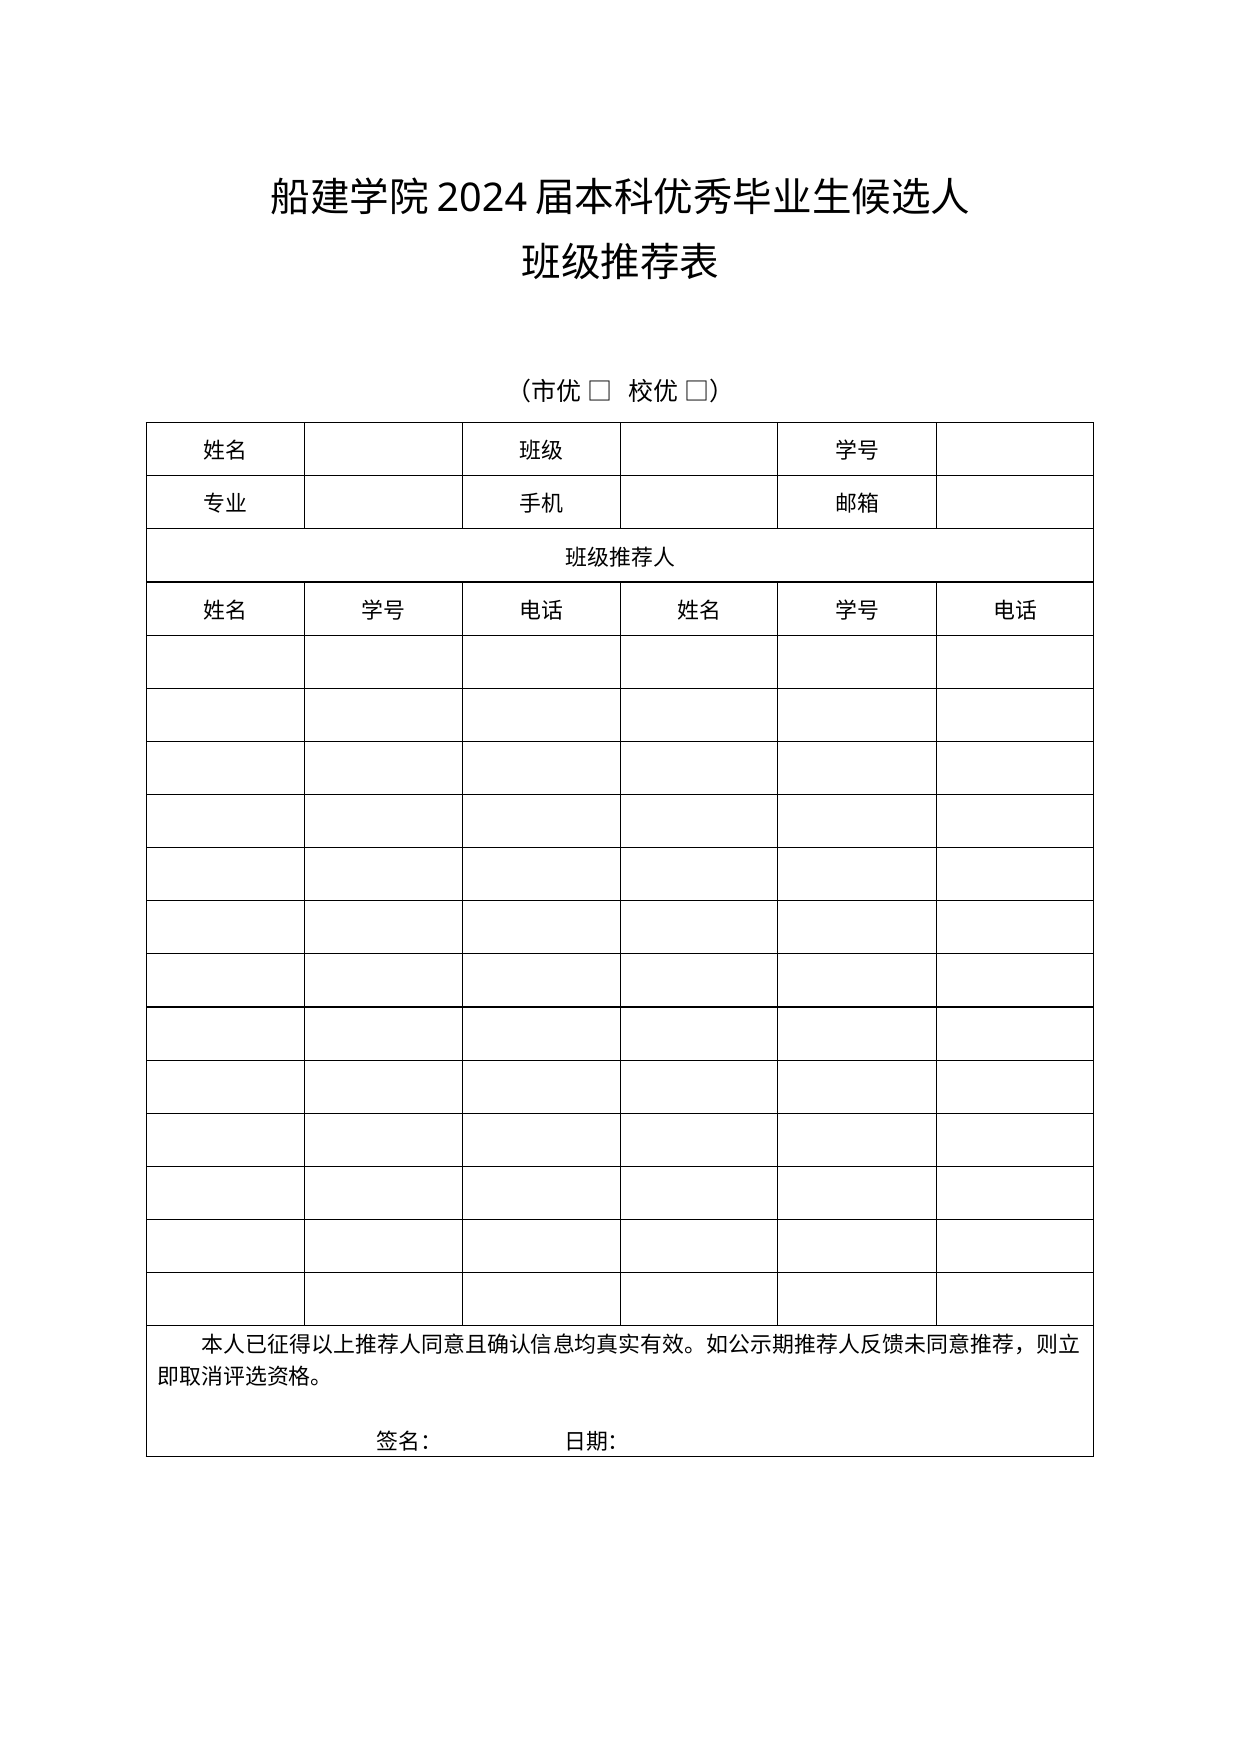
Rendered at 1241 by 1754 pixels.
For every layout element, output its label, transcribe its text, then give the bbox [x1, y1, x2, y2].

table_cell [463, 636, 620, 688]
table_cell [147, 1167, 304, 1219]
table_cell [147, 1008, 304, 1059]
table_cell [463, 689, 620, 741]
table_cell [463, 1167, 620, 1219]
table_cell [305, 742, 462, 794]
table_cell [621, 689, 777, 741]
table_cell [147, 742, 304, 794]
table_cell 手机 [463, 476, 620, 528]
table_cell [621, 1008, 777, 1059]
table_cell [937, 1061, 1093, 1113]
table_cell [778, 636, 936, 688]
table_cell [463, 848, 620, 900]
table_cell [147, 954, 304, 1006]
table_cell [621, 954, 777, 1006]
table_cell [778, 689, 936, 741]
table_cell [937, 954, 1093, 1006]
table_cell [305, 1167, 462, 1219]
table_cell [937, 901, 1093, 953]
table_cell [937, 848, 1093, 900]
table_cell [778, 1061, 936, 1113]
table_cell [147, 795, 304, 847]
table_cell 姓名 [147, 583, 304, 634]
table_cell [305, 1008, 462, 1059]
table_header [621, 423, 777, 475]
table_cell [305, 795, 462, 847]
table_cell 学号 [778, 583, 936, 634]
table_cell [147, 901, 304, 953]
table_cell 学号 [305, 583, 462, 634]
table_header [305, 423, 462, 475]
table_cell [463, 901, 620, 953]
table_cell [621, 1061, 777, 1113]
table_cell [937, 742, 1093, 794]
table_cell [937, 1167, 1093, 1219]
table_header 学号 [778, 423, 936, 475]
table_cell [621, 848, 777, 900]
table_cell [463, 1008, 620, 1059]
table_cell [463, 1273, 620, 1325]
table_cell 邮箱 [778, 476, 936, 528]
table_cell [463, 742, 620, 794]
table_cell [778, 954, 936, 1006]
table_cell [937, 689, 1093, 741]
text （市优 □ 校优 □） [187, 357, 1053, 422]
table_cell [778, 1273, 936, 1325]
text 船建学院2024届本科优秀毕业生候选人 [187, 162, 1053, 227]
table_cell [305, 636, 462, 688]
table_cell [305, 901, 462, 953]
table_cell [778, 1220, 936, 1272]
table_cell [621, 1167, 777, 1219]
table_cell [147, 1061, 304, 1113]
table_cell [305, 954, 462, 1006]
table_cell [463, 795, 620, 847]
table_cell [937, 1220, 1093, 1272]
table_cell [621, 795, 777, 847]
table_cell 本人已征得以上推荐人同意且确认信息均真实有效。如公示期推荐人反馈未同意推荐，则立即取消评选资格。 签名： 日期： [147, 1326, 1093, 1456]
table_cell 电话 [463, 583, 620, 634]
table_header [937, 423, 1093, 475]
table_cell [463, 1220, 620, 1272]
table_cell 姓名 [621, 583, 777, 634]
table_cell [463, 954, 620, 1006]
text 班级推荐表 [187, 227, 1053, 292]
table_cell [621, 901, 777, 953]
table_cell [305, 1273, 462, 1325]
table_cell [147, 1273, 304, 1325]
table_cell [937, 476, 1093, 528]
table_cell [463, 1061, 620, 1113]
table_cell [621, 1273, 777, 1325]
table_cell [621, 476, 777, 528]
table_cell [147, 689, 304, 741]
table_cell [778, 1008, 936, 1059]
table_cell 专业 [147, 476, 304, 528]
table_cell [147, 1220, 304, 1272]
table_cell [778, 848, 936, 900]
table_cell [305, 689, 462, 741]
table_cell [305, 476, 462, 528]
table_cell [937, 795, 1093, 847]
table_cell [937, 1008, 1093, 1059]
table_cell [621, 1220, 777, 1272]
table_cell [305, 1114, 462, 1166]
table_cell [778, 742, 936, 794]
table_cell [778, 1167, 936, 1219]
table_cell [621, 1114, 777, 1166]
table_cell [778, 795, 936, 847]
table_header 班级 [463, 423, 620, 475]
table_cell [147, 848, 304, 900]
table_cell [621, 636, 777, 688]
table_header 姓名 [147, 423, 304, 475]
table_cell [305, 848, 462, 900]
table_cell 班级推荐人 [147, 529, 1093, 581]
table_cell [937, 1114, 1093, 1166]
table_cell [147, 1114, 304, 1166]
table_cell [778, 1114, 936, 1166]
table_cell [305, 1061, 462, 1113]
table_cell [937, 636, 1093, 688]
table_cell [147, 636, 304, 688]
table_cell [778, 901, 936, 953]
table_cell [937, 1273, 1093, 1325]
table_cell 电话 [937, 583, 1093, 634]
table_cell [305, 1220, 462, 1272]
table_cell [463, 1114, 620, 1166]
table_cell [621, 742, 777, 794]
